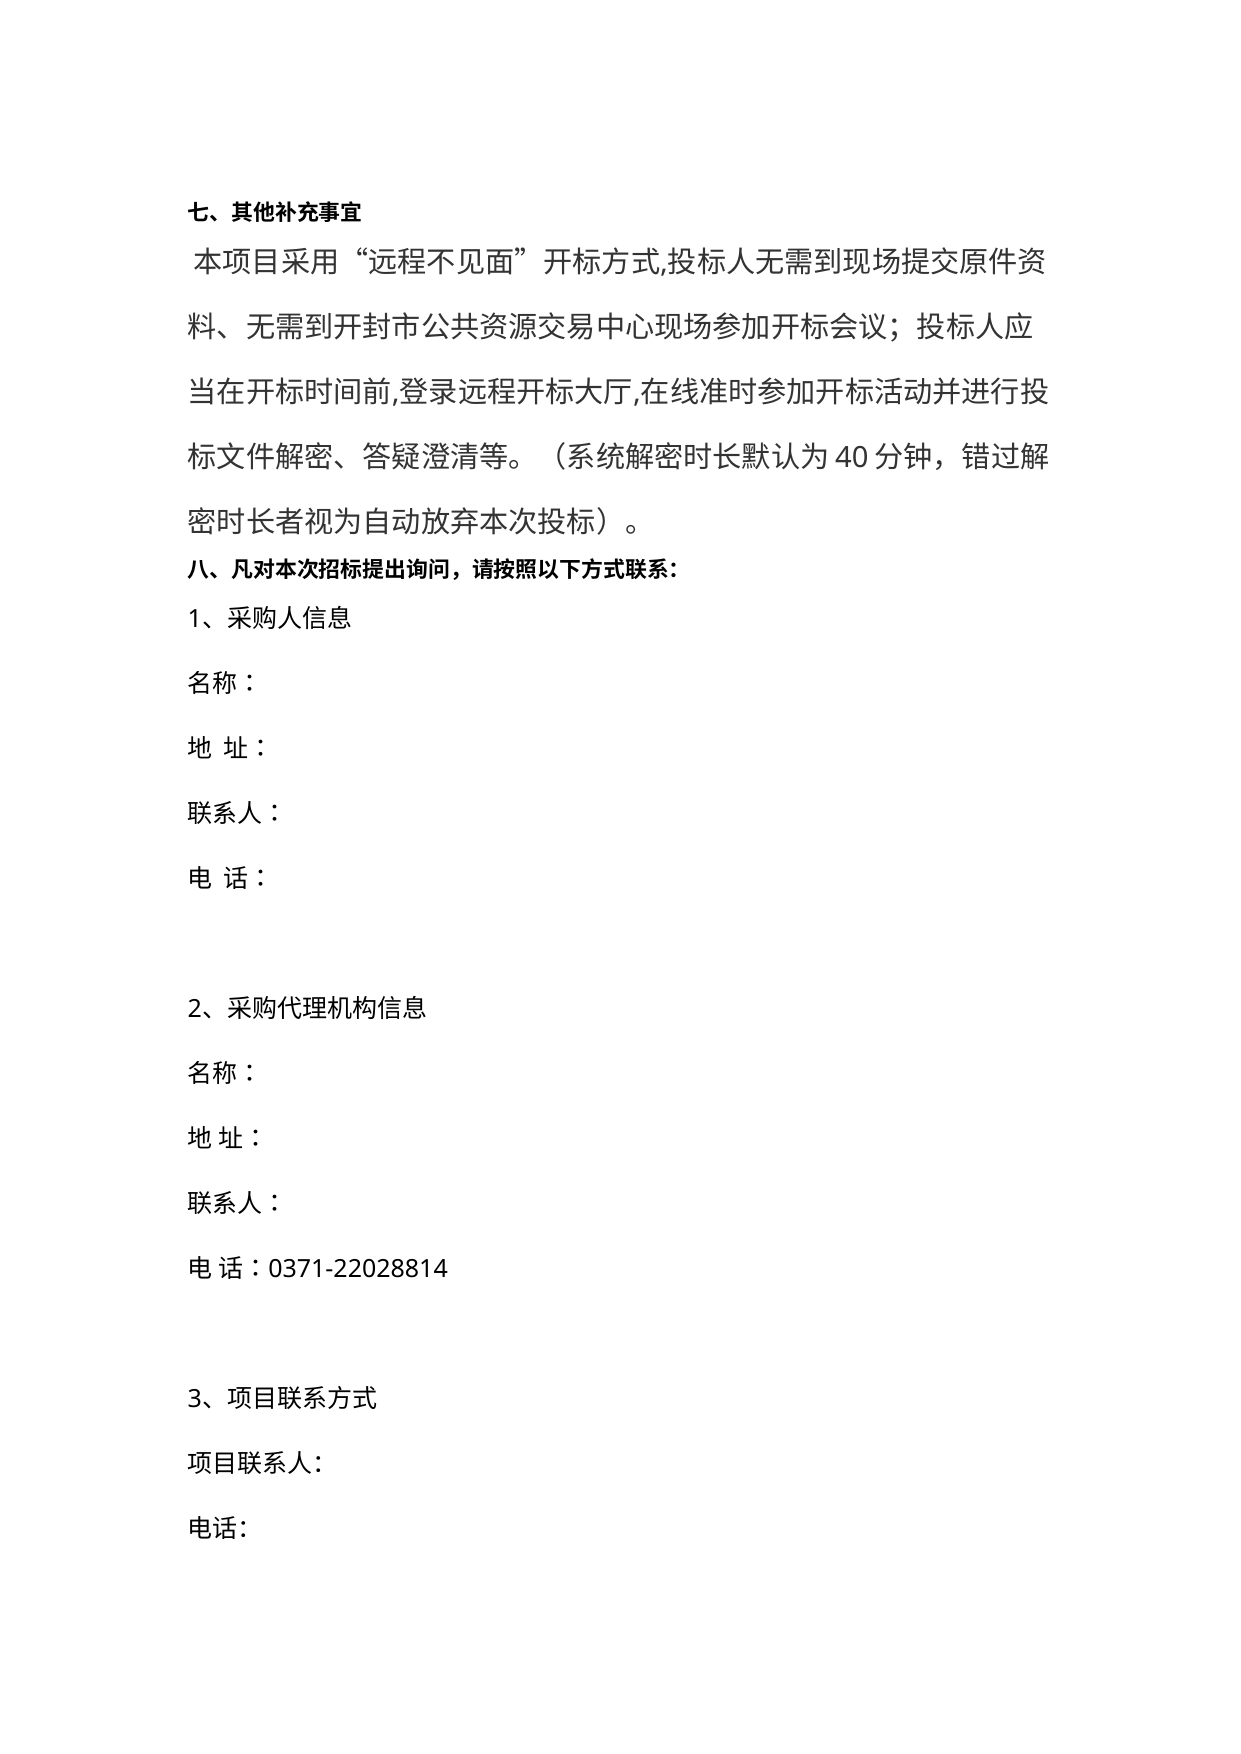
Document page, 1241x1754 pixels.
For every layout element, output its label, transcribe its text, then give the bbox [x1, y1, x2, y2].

text 联系人： [187, 1169, 1053, 1234]
text 本项目采用“远程不见面”开标方式,投标人无需到现场提交原件资料、无需到开封市公共资源交易中心现场参加开标会议；投标人应当在开标时间前,登录远程开标大厅,在线准时参加开标活动并进行投标文件解密、答疑澄清等。（系统解密时长默认为40分钟，错过解密时长者视为自动放弃本次投标）。 [187, 227, 1053, 552]
text 2、采购代理机构信息 [187, 974, 1053, 1039]
text 项目联系人： [187, 1429, 1053, 1494]
text 八、凡对本次招标提出询问，请按照以下方式联系： [187, 552, 1053, 584]
text 名称： [187, 1039, 1053, 1104]
text 3、项目联系方式 [187, 1364, 1053, 1429]
text 电话： [187, 1494, 1053, 1559]
text 电 话：0371-22028814 [187, 1234, 1053, 1299]
text 地 址： [187, 1104, 1053, 1169]
text 地 址： [187, 714, 1053, 779]
text 电 话： [187, 844, 1053, 909]
text 名称： [187, 649, 1053, 714]
text 七、其他补充事宜 [187, 194, 1053, 227]
text 1、采购人信息 [187, 584, 1053, 649]
text 联系人： [187, 779, 1053, 844]
